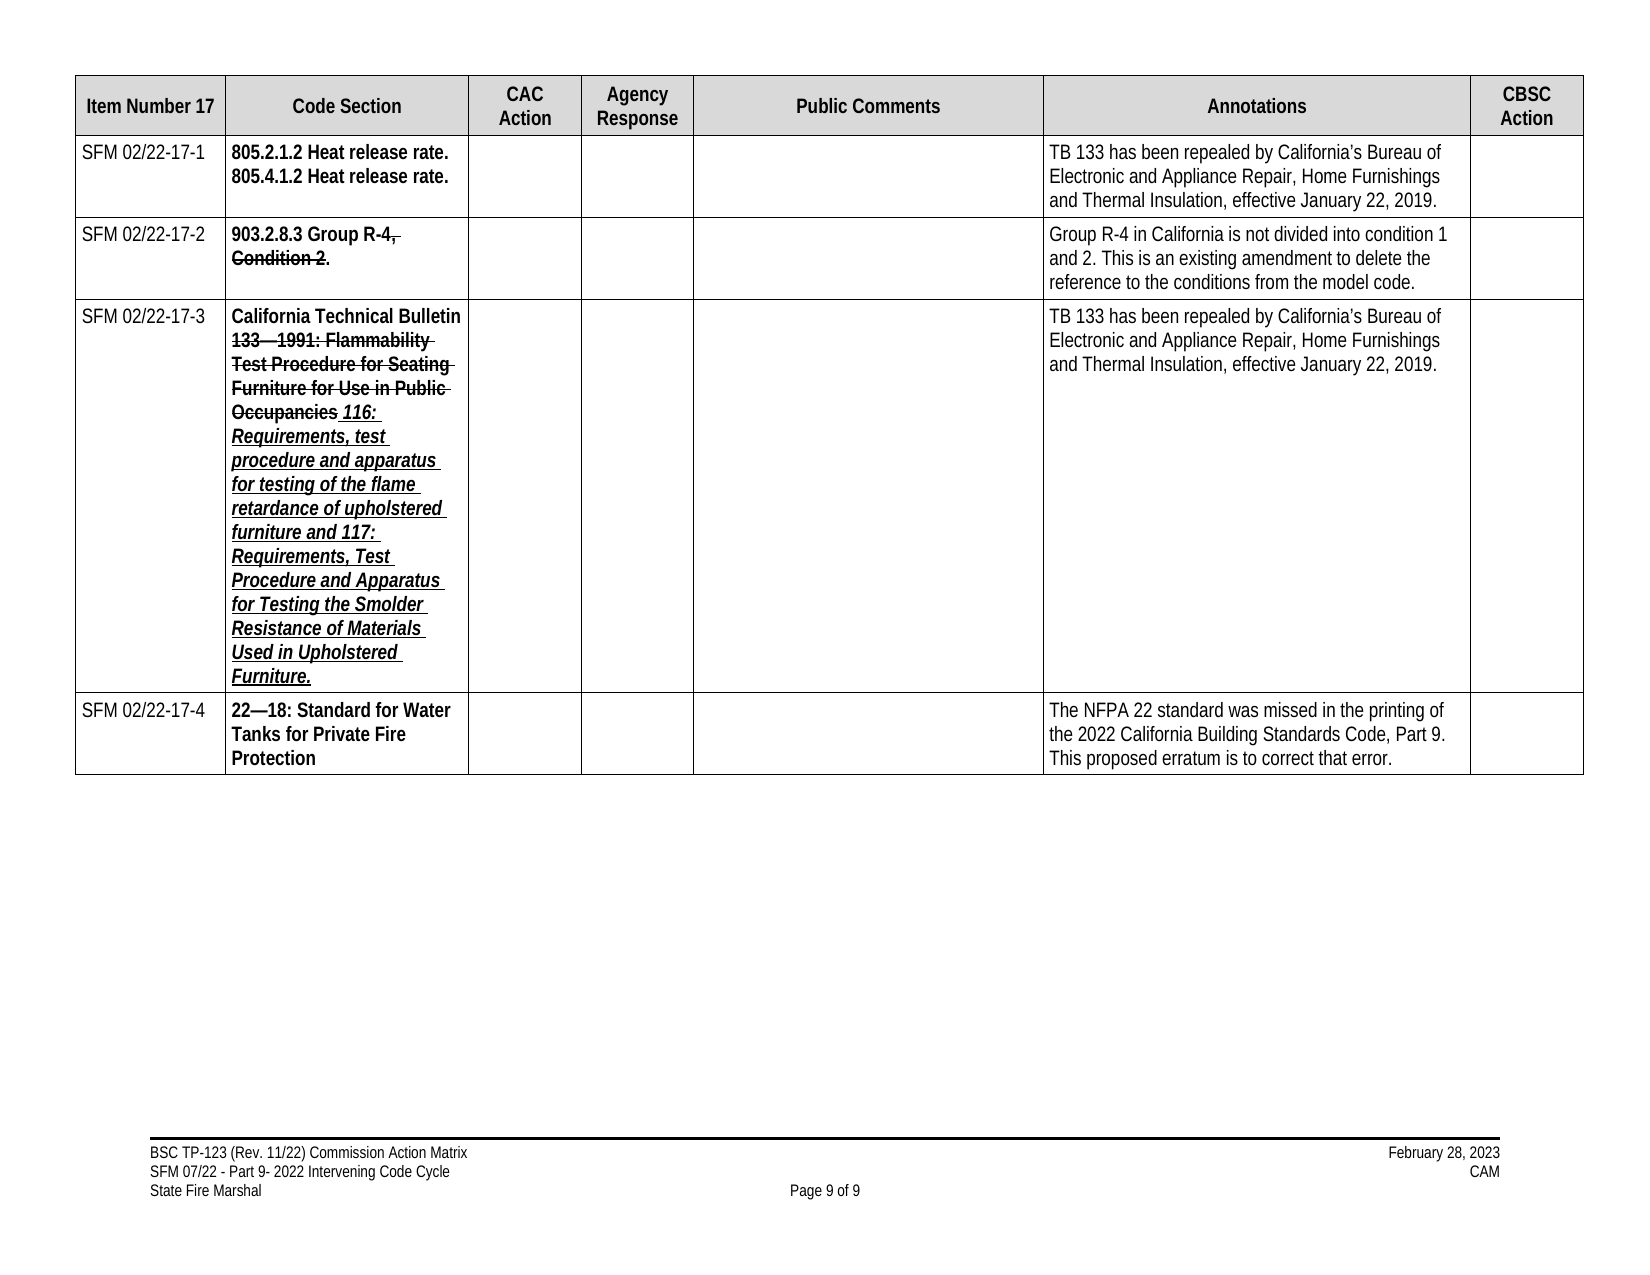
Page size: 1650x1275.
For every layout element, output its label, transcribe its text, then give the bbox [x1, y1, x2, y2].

table_cell [582, 218, 693, 299]
table_cell [469, 300, 581, 692]
table_header CAC Action [469, 76, 581, 135]
table_cell California Technical Bulletin 133—1991: Flammability Test Procedure for Seating Furniture for Use in Public Occupancies 116: Requirements, test procedure and apparatus for testing of the flame retardance of upholstered furniture and 117: Requirements, Test Procedure and Apparatus for Testing the Smolder Resistance of Materials Used in Upholstered Furniture. [226, 300, 468, 692]
table_cell [582, 300, 693, 692]
table_cell SFM 02/22-17-1 [76, 136, 225, 217]
table_header Public Comments [694, 76, 1043, 135]
table_cell 805.2.1.2 Heat release rate. 805.4.1.2 Heat release rate. [226, 136, 468, 217]
table_cell SFM 02/22-17-3 [76, 300, 225, 692]
table_cell [1471, 136, 1583, 217]
table_header Code Section [226, 76, 468, 135]
table_header Item Number 17 [76, 76, 225, 135]
table_cell [1471, 300, 1583, 692]
table_cell [582, 136, 693, 217]
table_cell [469, 136, 581, 217]
table_cell [582, 693, 693, 774]
table_cell SFM 02/22-17-4 [76, 693, 225, 774]
table_cell [469, 218, 581, 299]
table_cell TB 133 has been repealed by California’s Bureau of Electronic and Appliance Repair, Home Furnishings and Thermal Insulation, effective January 22, 2019. [1044, 300, 1470, 692]
table_cell [1471, 693, 1583, 774]
table_cell SFM 02/22-17-2 [76, 218, 225, 299]
table_cell [694, 136, 1043, 217]
table_cell Group R-4 in California is not divided into condition 1 and 2. This is an existing amendment to delete the reference to the conditions from the model code. [1044, 218, 1470, 299]
table_header CBSC Action [1471, 76, 1583, 135]
table_cell [694, 693, 1043, 774]
table_cell [469, 693, 581, 774]
table_cell 903.2.8.3 Group R-4, Condition 2. [226, 218, 468, 299]
table_header Annotations [1044, 76, 1470, 135]
table_cell TB 133 has been repealed by California’s Bureau of Electronic and Appliance Repair, Home Furnishings and Thermal Insulation, effective January 22, 2019. [1044, 136, 1470, 217]
table_cell 22—18: Standard for Water Tanks for Private Fire Protection [226, 693, 468, 774]
table_cell The NFPA 22 standard was missed in the printing of the 2022 California Building Standards Code, Part 9. This proposed erratum is to correct that error. [1044, 693, 1470, 774]
table_cell [694, 300, 1043, 692]
table_cell [1471, 218, 1583, 299]
table_header Agency Response [582, 76, 693, 135]
table_cell [694, 218, 1043, 299]
